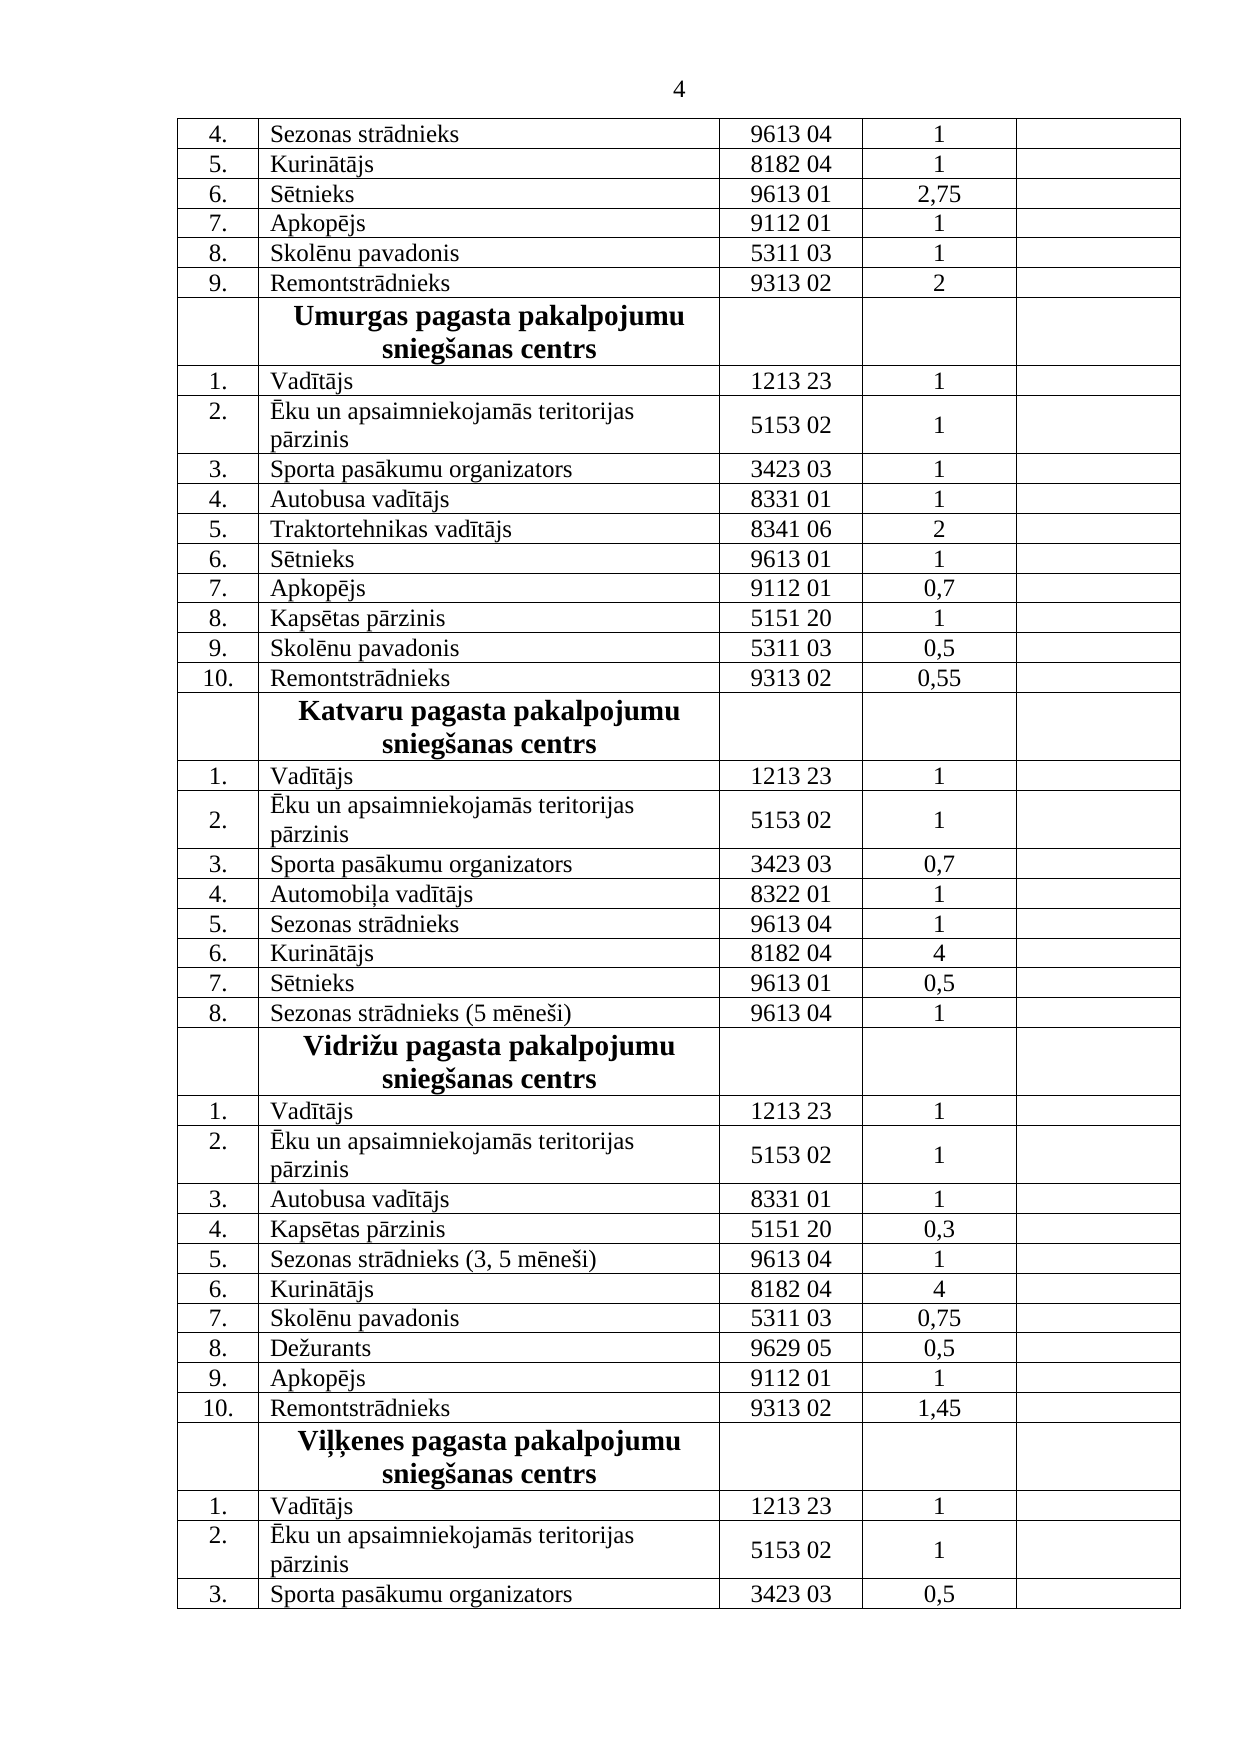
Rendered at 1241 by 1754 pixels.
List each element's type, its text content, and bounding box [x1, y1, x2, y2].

table_cell [1017, 998, 1180, 1027]
table_cell Remontstrādnieks [259, 663, 719, 692]
table_cell 0,55 [863, 663, 1016, 692]
table_cell 8341 06 [720, 514, 862, 543]
table_cell 9112 01 [720, 209, 862, 237]
table_cell Umurgas pagasta pakalpojumu sniegšanas centrs [259, 298, 719, 365]
table_cell 8182 04 [720, 939, 862, 967]
table_cell 0,5 [863, 1333, 1016, 1362]
table_cell Sporta pasākumu organizators [259, 1579, 719, 1608]
table_cell 2 [863, 268, 1016, 297]
table_cell Remontstrādnieks [259, 1393, 719, 1422]
table_cell 7. [178, 574, 258, 602]
table_cell 4 [863, 1274, 1016, 1302]
table_cell 2. [178, 1126, 258, 1183]
table_cell Skolēnu pavadonis [259, 633, 719, 662]
table_cell 10. [178, 1393, 258, 1422]
table_cell Kurinātājs [259, 1274, 719, 1302]
table_cell 3423 03 [720, 849, 862, 878]
table_cell [1017, 693, 1180, 760]
table_cell [178, 1028, 258, 1095]
table_cell 5311 03 [720, 238, 862, 267]
table_cell [720, 1423, 862, 1490]
table_cell 8182 04 [720, 149, 862, 178]
table_cell 1 [863, 1096, 1016, 1125]
table_cell Ēku un apsaimniekojamās teritorijas pārzinis [259, 1126, 719, 1183]
table_cell [1017, 1214, 1180, 1243]
table_cell [720, 693, 862, 760]
table_cell 1 [863, 879, 1016, 908]
table_cell [1017, 238, 1180, 267]
table_cell 1213 23 [720, 366, 862, 395]
table_cell [863, 298, 1016, 365]
table_cell 8. [178, 603, 258, 632]
table_cell Sezonas strādnieks (3, 5 mēneši) [259, 1244, 719, 1273]
table_cell 2. [178, 1521, 258, 1578]
table_cell Apkopējs [259, 574, 719, 602]
table_cell Vadītājs [259, 761, 719, 789]
table_cell Vadītājs [259, 1491, 719, 1519]
table_cell [1017, 454, 1180, 483]
table_cell 5153 02 [720, 1521, 862, 1578]
table_cell [1017, 574, 1180, 602]
table_cell 5153 02 [720, 1126, 862, 1183]
table_cell 1,45 [863, 1393, 1016, 1422]
table_cell Skolēnu pavadonis [259, 238, 719, 267]
table_cell Autobusa vadītājs [259, 1184, 719, 1213]
table_cell 1 [863, 791, 1016, 848]
table_cell Sētnieks [259, 544, 719, 572]
table_cell Vadītājs [259, 366, 719, 395]
table_cell [1017, 209, 1180, 237]
table_cell 5. [178, 1244, 258, 1273]
table_cell [1017, 119, 1180, 148]
table_cell 6. [178, 1274, 258, 1302]
table_cell [1017, 1184, 1180, 1213]
table_cell 1 [863, 366, 1016, 395]
table_cell 1 [863, 909, 1016, 937]
table_cell 8322 01 [720, 879, 862, 908]
table_cell [1017, 968, 1180, 997]
table_cell 1 [863, 603, 1016, 632]
table_cell [1017, 268, 1180, 297]
table_cell 2,75 [863, 179, 1016, 207]
table_cell 1 [863, 1491, 1016, 1519]
table_cell [1017, 879, 1180, 908]
table_cell 1213 23 [720, 1096, 862, 1125]
table_cell Vadītājs [259, 1096, 719, 1125]
table_cell 8. [178, 998, 258, 1027]
table_cell [1017, 1304, 1180, 1332]
table_cell 3. [178, 454, 258, 483]
table_cell [1017, 149, 1180, 178]
table_cell 4. [178, 119, 258, 148]
table_cell 9. [178, 1363, 258, 1392]
table_cell 1. [178, 1096, 258, 1125]
table_cell [1017, 1579, 1180, 1608]
table_cell [1017, 514, 1180, 543]
table_cell Dežurants [259, 1333, 719, 1362]
table_cell [1017, 1491, 1180, 1519]
table_cell 8331 01 [720, 1184, 862, 1213]
table_cell 8. [178, 1333, 258, 1362]
table_cell [1017, 1333, 1180, 1362]
table_cell 3423 03 [720, 1579, 862, 1608]
table_cell 1 [863, 1521, 1016, 1578]
table_cell 9629 05 [720, 1333, 862, 1362]
table_cell [1017, 1028, 1180, 1095]
table_cell [178, 1423, 258, 1490]
table_cell 7. [178, 209, 258, 237]
table_cell 0,7 [863, 574, 1016, 602]
table_cell 5311 03 [720, 633, 862, 662]
table_cell Skolēnu pavadonis [259, 1304, 719, 1332]
table_cell 1 [863, 238, 1016, 267]
table_cell 4. [178, 484, 258, 513]
table_cell [1017, 761, 1180, 789]
table_cell 1213 23 [720, 761, 862, 789]
table_cell 5151 20 [720, 1214, 862, 1243]
table_cell [1017, 484, 1180, 513]
table_cell 4. [178, 1214, 258, 1243]
table_cell 9313 02 [720, 1393, 862, 1422]
table_cell 6. [178, 939, 258, 967]
table_cell 3. [178, 1579, 258, 1608]
table_cell 0,3 [863, 1214, 1016, 1243]
table_cell 7. [178, 968, 258, 997]
table_cell Ēku un apsaimniekojamās teritorijas pārzinis [259, 1521, 719, 1578]
table_cell [1017, 1363, 1180, 1392]
table_cell [1017, 396, 1180, 453]
table_cell 1 [863, 209, 1016, 237]
table_cell [1017, 791, 1180, 848]
table_cell 4 [863, 939, 1016, 967]
table_cell 0,5 [863, 1579, 1016, 1608]
table_cell Ēku un apsaimniekojamās teritorijas pārzinis [259, 791, 719, 848]
table_cell 3423 03 [720, 454, 862, 483]
table_cell Traktortehnikas vadītājs [259, 514, 719, 543]
table_cell [178, 693, 258, 760]
table_cell Kapsētas pārzinis [259, 1214, 719, 1243]
table_cell [1017, 1423, 1180, 1490]
table_cell [1017, 1393, 1180, 1422]
table_cell 1. [178, 366, 258, 395]
table_cell [1017, 663, 1180, 692]
table_cell 8. [178, 238, 258, 267]
table_cell 1 [863, 761, 1016, 789]
table_cell 1 [863, 1184, 1016, 1213]
table_cell [1017, 544, 1180, 572]
table_cell 1. [178, 1491, 258, 1519]
table_cell 9613 01 [720, 968, 862, 997]
table_cell 8182 04 [720, 1274, 862, 1302]
table_cell 2. [178, 791, 258, 848]
table_cell Sētnieks [259, 968, 719, 997]
table_cell [1017, 849, 1180, 878]
table_cell Viļķenes pagasta pakalpojumu sniegšanas centrs [259, 1423, 719, 1490]
table_cell 9613 01 [720, 179, 862, 207]
table_cell [1017, 298, 1180, 365]
table_cell Kurinātājs [259, 939, 719, 967]
table_cell 9112 01 [720, 1363, 862, 1392]
table_cell Sētnieks [259, 179, 719, 207]
table_cell 9. [178, 268, 258, 297]
table_cell [720, 298, 862, 365]
table_cell [720, 1028, 862, 1095]
table_cell 1. [178, 761, 258, 789]
table_cell 9313 02 [720, 268, 862, 297]
table_cell 1 [863, 149, 1016, 178]
table_cell 9613 04 [720, 1244, 862, 1273]
table_cell 5. [178, 149, 258, 178]
table_cell 9613 04 [720, 909, 862, 937]
table_cell 0,5 [863, 633, 1016, 662]
table_cell Ēku un apsaimniekojamās teritorijas pārzinis [259, 396, 719, 453]
table_cell [1017, 603, 1180, 632]
table_cell [863, 693, 1016, 760]
table_cell 1 [863, 396, 1016, 453]
table_cell [1017, 1244, 1180, 1273]
table_cell Kapsētas pārzinis [259, 603, 719, 632]
table_cell 9313 02 [720, 663, 862, 692]
table_cell 9. [178, 633, 258, 662]
table_cell [178, 298, 258, 365]
table_cell 4. [178, 879, 258, 908]
table_cell 6. [178, 179, 258, 207]
table_cell 1 [863, 1244, 1016, 1273]
table_cell Apkopējs [259, 209, 719, 237]
table_cell Apkopējs [259, 1363, 719, 1392]
table_cell 9613 04 [720, 998, 862, 1027]
table_cell [1017, 1274, 1180, 1302]
table_cell 5151 20 [720, 603, 862, 632]
table_cell 5153 02 [720, 396, 862, 453]
table_cell Remontstrādnieks [259, 268, 719, 297]
table_cell 5311 03 [720, 1304, 862, 1332]
table_cell 3. [178, 1184, 258, 1213]
table_cell 5. [178, 909, 258, 937]
table_cell 5. [178, 514, 258, 543]
table_cell 1213 23 [720, 1491, 862, 1519]
table_cell [1017, 366, 1180, 395]
table_cell [1017, 179, 1180, 207]
table_cell [1017, 1096, 1180, 1125]
table_cell [863, 1423, 1016, 1490]
table_cell 3. [178, 849, 258, 878]
table_cell Vidrižu pagasta pakalpojumu sniegšanas centrs [259, 1028, 719, 1095]
table_cell 0,7 [863, 849, 1016, 878]
table_cell 5153 02 [720, 791, 862, 848]
table_cell [863, 1028, 1016, 1095]
table_cell [1017, 1521, 1180, 1578]
table_cell [1017, 1126, 1180, 1183]
table_cell 1 [863, 484, 1016, 513]
table_cell Sporta pasākumu organizators [259, 454, 719, 483]
table_cell [1017, 633, 1180, 662]
table_cell Automobiļa vadītājs [259, 879, 719, 908]
table_cell [1017, 909, 1180, 937]
table_cell 1 [863, 544, 1016, 572]
table_cell [1017, 939, 1180, 967]
table_cell 1 [863, 454, 1016, 483]
table_cell 7. [178, 1304, 258, 1332]
table_cell 1 [863, 1363, 1016, 1392]
table_cell 2. [178, 396, 258, 453]
table_cell Sezonas strādnieks (5 mēneši) [259, 998, 719, 1027]
table_cell 1 [863, 998, 1016, 1027]
table_cell 1 [863, 1126, 1016, 1183]
table_cell 9613 04 [720, 119, 862, 148]
table_cell 9112 01 [720, 574, 862, 602]
table_cell 0,5 [863, 968, 1016, 997]
table_cell Autobusa vadītājs [259, 484, 719, 513]
table_cell Katvaru pagasta pakalpojumu sniegšanas centrs [259, 693, 719, 760]
table_cell 1 [863, 119, 1016, 148]
table_cell Sezonas strādnieks [259, 909, 719, 937]
table_cell Kurinātājs [259, 149, 719, 178]
table_cell 6. [178, 544, 258, 572]
table_cell Sezonas strādnieks [259, 119, 719, 148]
table_cell Sporta pasākumu organizators [259, 849, 719, 878]
table_cell 9613 01 [720, 544, 862, 572]
table_cell 2 [863, 514, 1016, 543]
table_cell 0,75 [863, 1304, 1016, 1332]
table_cell 8331 01 [720, 484, 862, 513]
table_cell 10. [178, 663, 258, 692]
